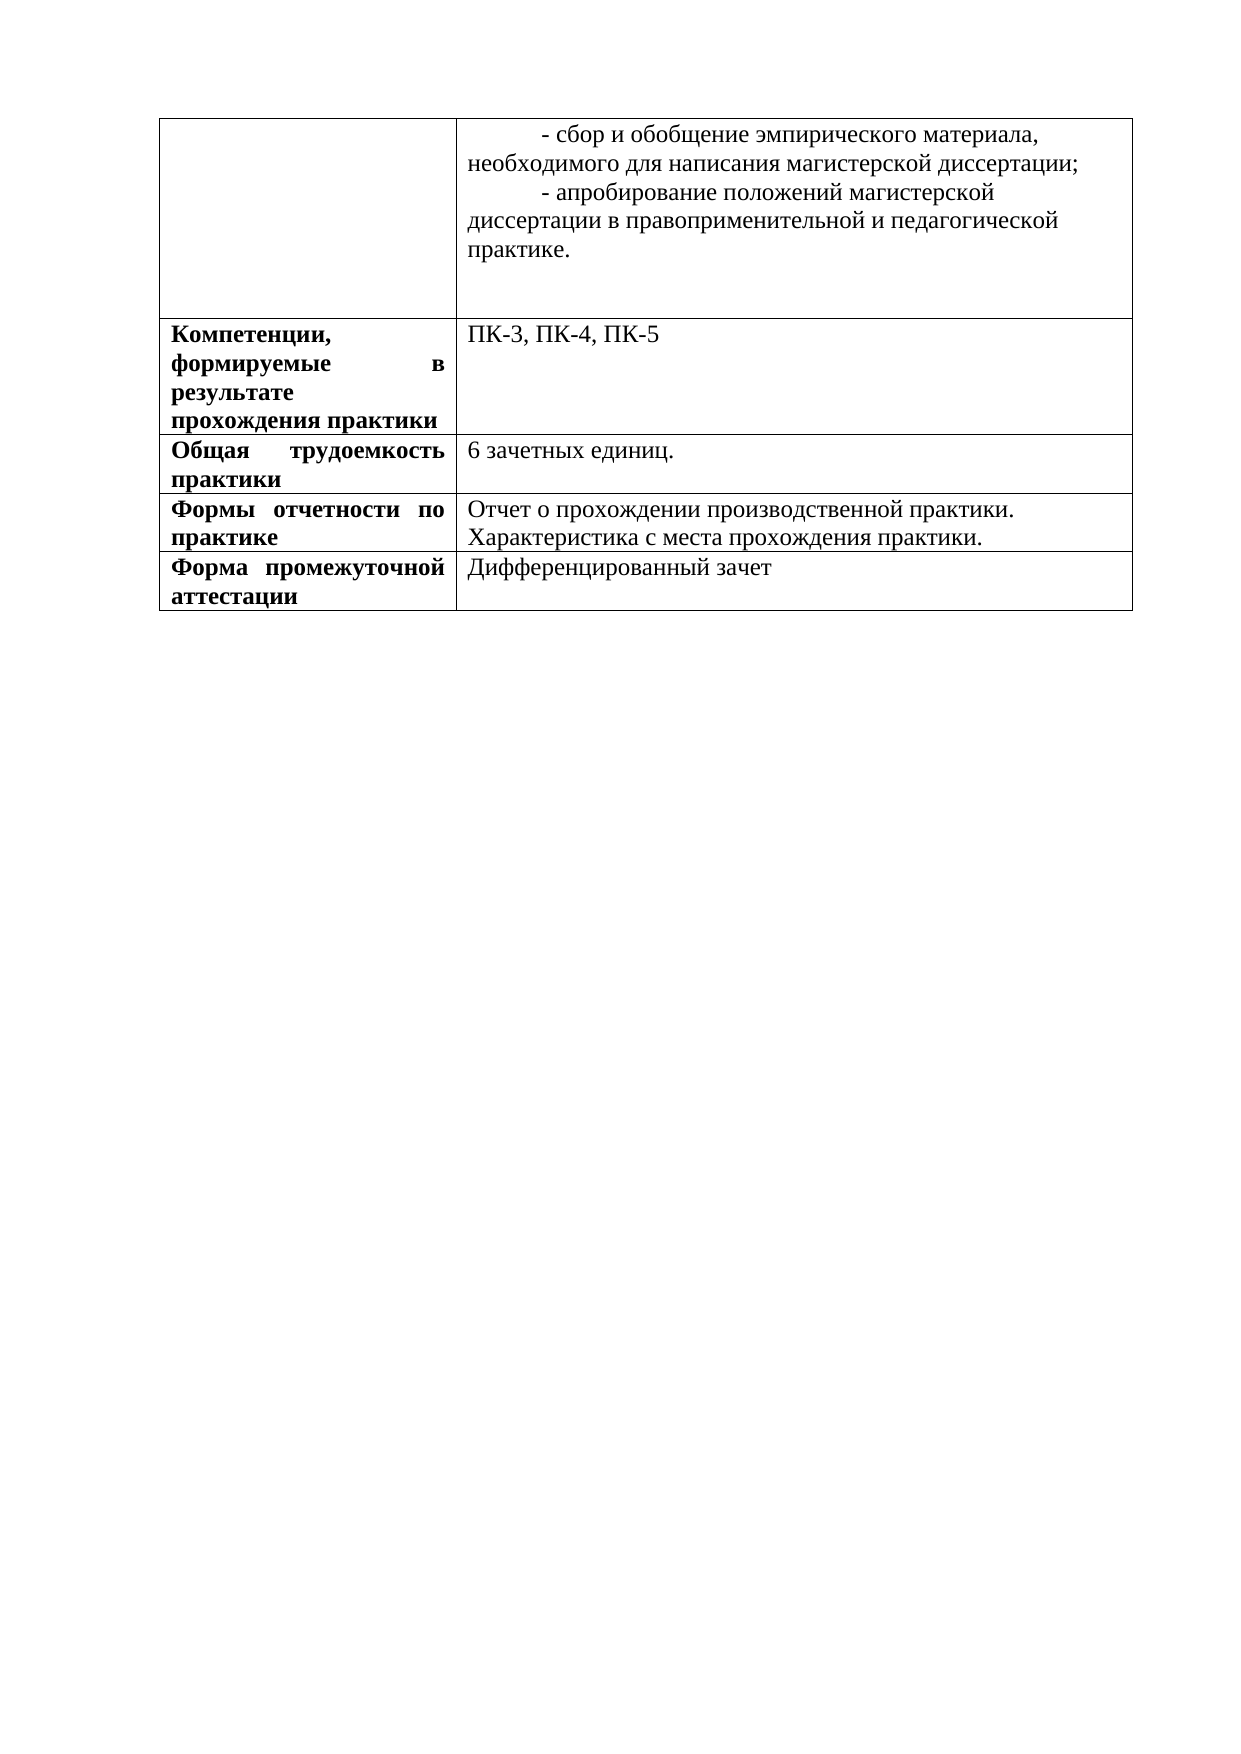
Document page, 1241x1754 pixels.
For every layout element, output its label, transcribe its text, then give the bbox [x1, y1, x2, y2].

table_cell Отчет о прохождении производственной практики. Характеристика с места прохождения практики. [457, 494, 1132, 551]
table_cell 6 зачетных единиц. [457, 435, 1132, 493]
table_cell ПК-3, ПК-4, ПК-5 [457, 319, 1132, 434]
table_cell Формы отчетности по практике [160, 494, 456, 551]
table_cell Форма промежуточной аттестации [160, 552, 456, 610]
table_cell Компетенции, формируемые в результате прохождения практики [160, 319, 456, 434]
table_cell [160, 119, 456, 318]
table_cell Дифференцированный зачет [457, 552, 1132, 610]
table_cell Общая трудоемкость практики [160, 435, 456, 493]
